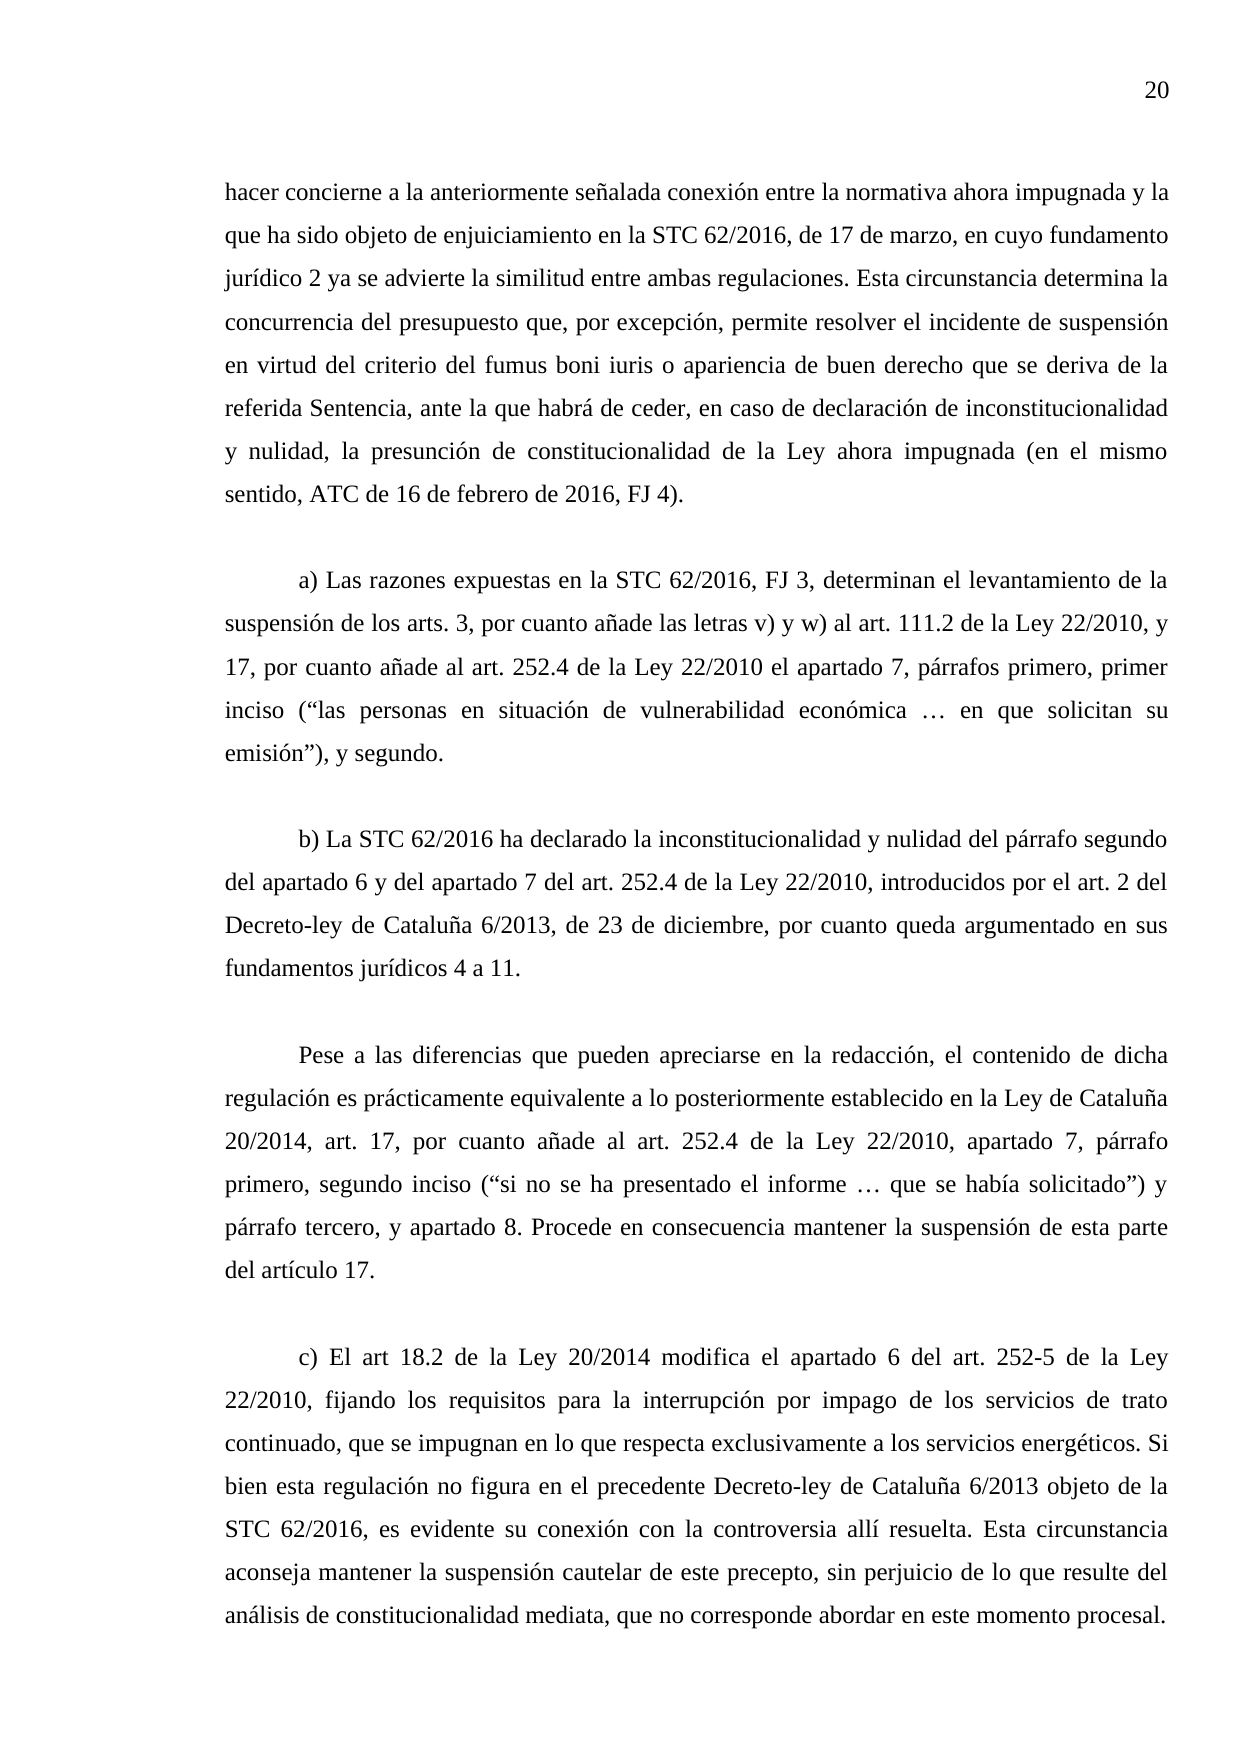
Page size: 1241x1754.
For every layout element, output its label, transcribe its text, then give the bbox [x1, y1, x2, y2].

text a) Las razones expuestas en la STC 62/2016, FJ 3, determinan el levantamiento de la suspensión de los arts. 3, por cuanto añade las letras v) y w) al art. 111.2 de la Ley 22/2010, y 17, por cuanto añade al art. 252.4 de la Ley 22/2010 el apartado 7, párrafos primero, primer inciso (“las personas en situación de vulnerabilidad económica … en que solicitan su emisión”), y segundo. [224, 565, 1169, 767]
text b) La STC 62/2016 ha declarado la inconstitucionalidad y nulidad del párrafo segundo del apartado 6 y del apartado 7 del art. 252.4 de la Ley 22/2010, introducidos por el art. 2 del Decreto-ley de Cataluña 6/2013, de 23 de diciembre, por cuanto queda argumentado en sus fundamentos jurídicos 4 a 11. [224, 824, 1169, 982]
text Pese a las diferencias que pueden apreciarse en la redacción, el contenido de dicha regulación es prácticamente equivalente a lo posteriormente establecido en la Ley de Cataluña 20/2014, art. 17, por cuanto añade al art. 252.4 de la Ley 22/2010, apartado 7, párrafo primero, segundo inciso (“si no se ha presentado el informe … que se había solicitado”) y párrafo tercero, y apartado 8. Procede en consecuencia mantener la suspensión de esta parte del artículo 17. [224, 1040, 1169, 1284]
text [224, 177, 1169, 508]
text c) El art 18.2 de la Ley 20/2014 modifica el apartado 6 del art. 252-5 de la Ley 22/2010, fijando los requisitos para la interrupción por impago de los servicios de trato continuado, que se impugnan en lo que respecta exclusivamente a los servicios energéticos. Si bien esta regulación no figura en el precedente Decreto-ley de Cataluña 6/2013 objeto de la STC 62/2016, es evidente su conexión con la controversia allí resuelta. Esta circunstancia aconseja mantener la suspensión cautelar de este precepto, sin perjuicio de lo que resulte del análisis de constitucionalidad mediata, que no corresponde abordar en este momento procesal. [224, 1342, 1169, 1629]
